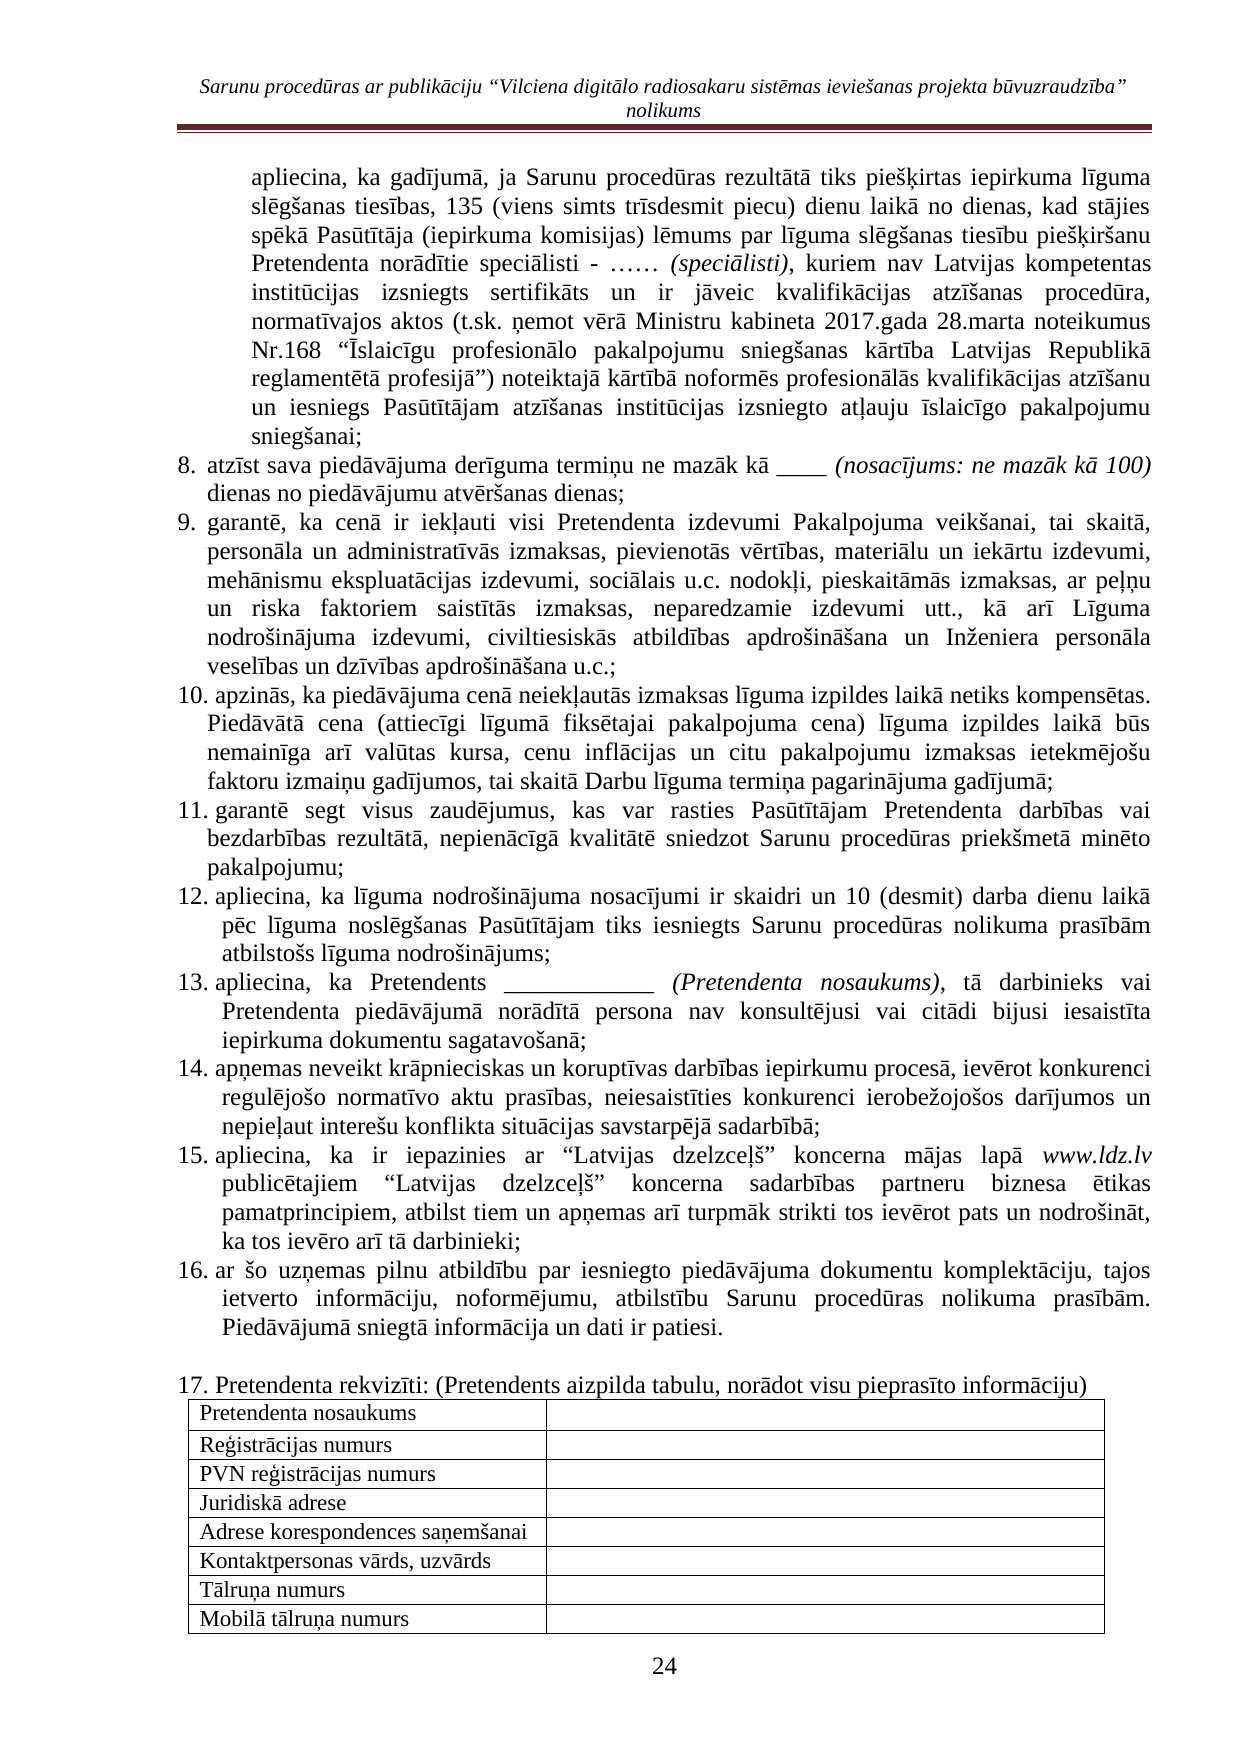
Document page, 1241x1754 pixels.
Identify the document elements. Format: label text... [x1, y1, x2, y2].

table_cell Reģistrācijas numurs [189, 1431, 546, 1459]
list apliecina, ka līguma nodrošinājuma nosacījumi ir skaidri un 10 (desmit) darba dienu laikā pēc līguma noslēgšanas Pasūtītājam tiks iesniegts Sarunu procedūras nolikuma prasībām atbilstošs līguma nodrošinājums; [177, 881, 1152, 967]
table_cell [547, 1605, 1104, 1633]
table_cell Kontaktpersonas vārds, uzvārds [189, 1547, 546, 1575]
table_header Pretendenta nosaukums [189, 1400, 546, 1430]
list apliecina, ka Pretendents ____________ (Pretendenta nosaukums), tā darbinieks vai Pretendenta piedāvājumā norādītā persona nav konsultējusi vai citādi bijusi iesaistīta iepirkuma dokumentu sagatavošanā; [177, 967, 1152, 1053]
table_cell [547, 1489, 1104, 1517]
list apliecina, ka ir iepazinies ar “Latvijas dzelzceļš” koncerna mājas lapā www.ldz.lv publicētajiem “Latvijas dzelzceļš” koncerna sadarbības partneru biznesa ētikas pamatprincipiem, atbilst tiem un apņemas arī turpmāk strikti tos ievērot pats un nodrošināt, ka tos ievēro arī tā darbinieki; [177, 1140, 1152, 1255]
list apzinās, ka piedāvājuma cenā neiekļautās izmaksas līguma izpildes laikā netiks kompensētas. Piedāvātā cena (attiecīgi līgumā fiksētajai pakalpojuma cena) līguma izpildes laikā būs nemainīga arī valūtas kursa, cenu inflācijas un citu pakalpojumu izmaksas ietekmējošu faktoru izmaiņu gadījumos, tai skaitā Darbu līguma termiņa pagarinājuma gadījumā; [177, 680, 1152, 795]
table_cell Tālruņa numurs [189, 1576, 546, 1604]
table_cell PVN reģistrācijas numurs [189, 1460, 546, 1488]
list garantē segt visus zaudējumus, kas var rasties Pasūtītājam Pretendenta darbības vai bezdarbības rezultātā, nepienācīgā kvalitātē sniedzot Sarunu procedūras priekšmetā minēto pakalpojumu; [177, 795, 1152, 881]
table_cell [547, 1431, 1104, 1459]
table_cell [547, 1518, 1104, 1546]
list ar šo uzņemas pilnu atbildību par iesniegto piedāvājuma dokumentu komplektāciju, tajos ietverto informāciju, noformējumu, atbilstību Sarunu procedūras nolikuma prasībām. Piedāvājumā sniegtā informācija un dati ir patiesi. [177, 1255, 1152, 1341]
table_header [547, 1400, 1104, 1430]
list apņemas neveikt krāpnieciskas un koruptīvas darbības iepirkumu procesā, ievērot konkurenci regulējošo normatīvo aktu prasības, neiesaistīties konkurenci ierobežojošos darījumos un nepieļaut interešu konflikta situācijas savstarpējā sadarbībā; [177, 1053, 1152, 1140]
table_cell [547, 1460, 1104, 1488]
table_cell Juridiskā adrese [189, 1489, 546, 1517]
table_cell [547, 1576, 1104, 1604]
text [207, 162, 1152, 450]
list garantē, ka cenā ir iekļauti visi Pretendenta izdevumi Pakalpojuma veikšanai, tai skaitā, personāla un administratīvās izmaksas, pievienotās vērtības, materiālu un iekārtu izdevumi, mehānismu ekspluatācijas izdevumi, sociālais u.c. nodokļi, pieskaitāmās izmaksas, ar peļņu un riska faktoriem saistītās izmaksas, neparedzamie izdevumi utt., kā arī Līguma nodrošinājuma izdevumi, civiltiesiskās atbildības apdrošināšana un Inženiera personāla veselības un dzīvības apdrošināšana u.c.; [177, 507, 1152, 680]
table_cell Adrese korespondences saņemšanai [189, 1518, 546, 1546]
list Pretendenta rekvizīti: (Pretendents aizpilda tabulu, norādot visu pieprasīto informāciju) [177, 1370, 1152, 1398]
table_cell [547, 1547, 1104, 1575]
list atzīst sava piedāvājuma derīguma termiņu ne mazāk kā ____ (nosacījums: ne mazāk kā 100) dienas no piedāvājumu atvēršanas dienas; [177, 450, 1152, 507]
table_cell Mobilā tālruņa numurs [189, 1605, 546, 1633]
